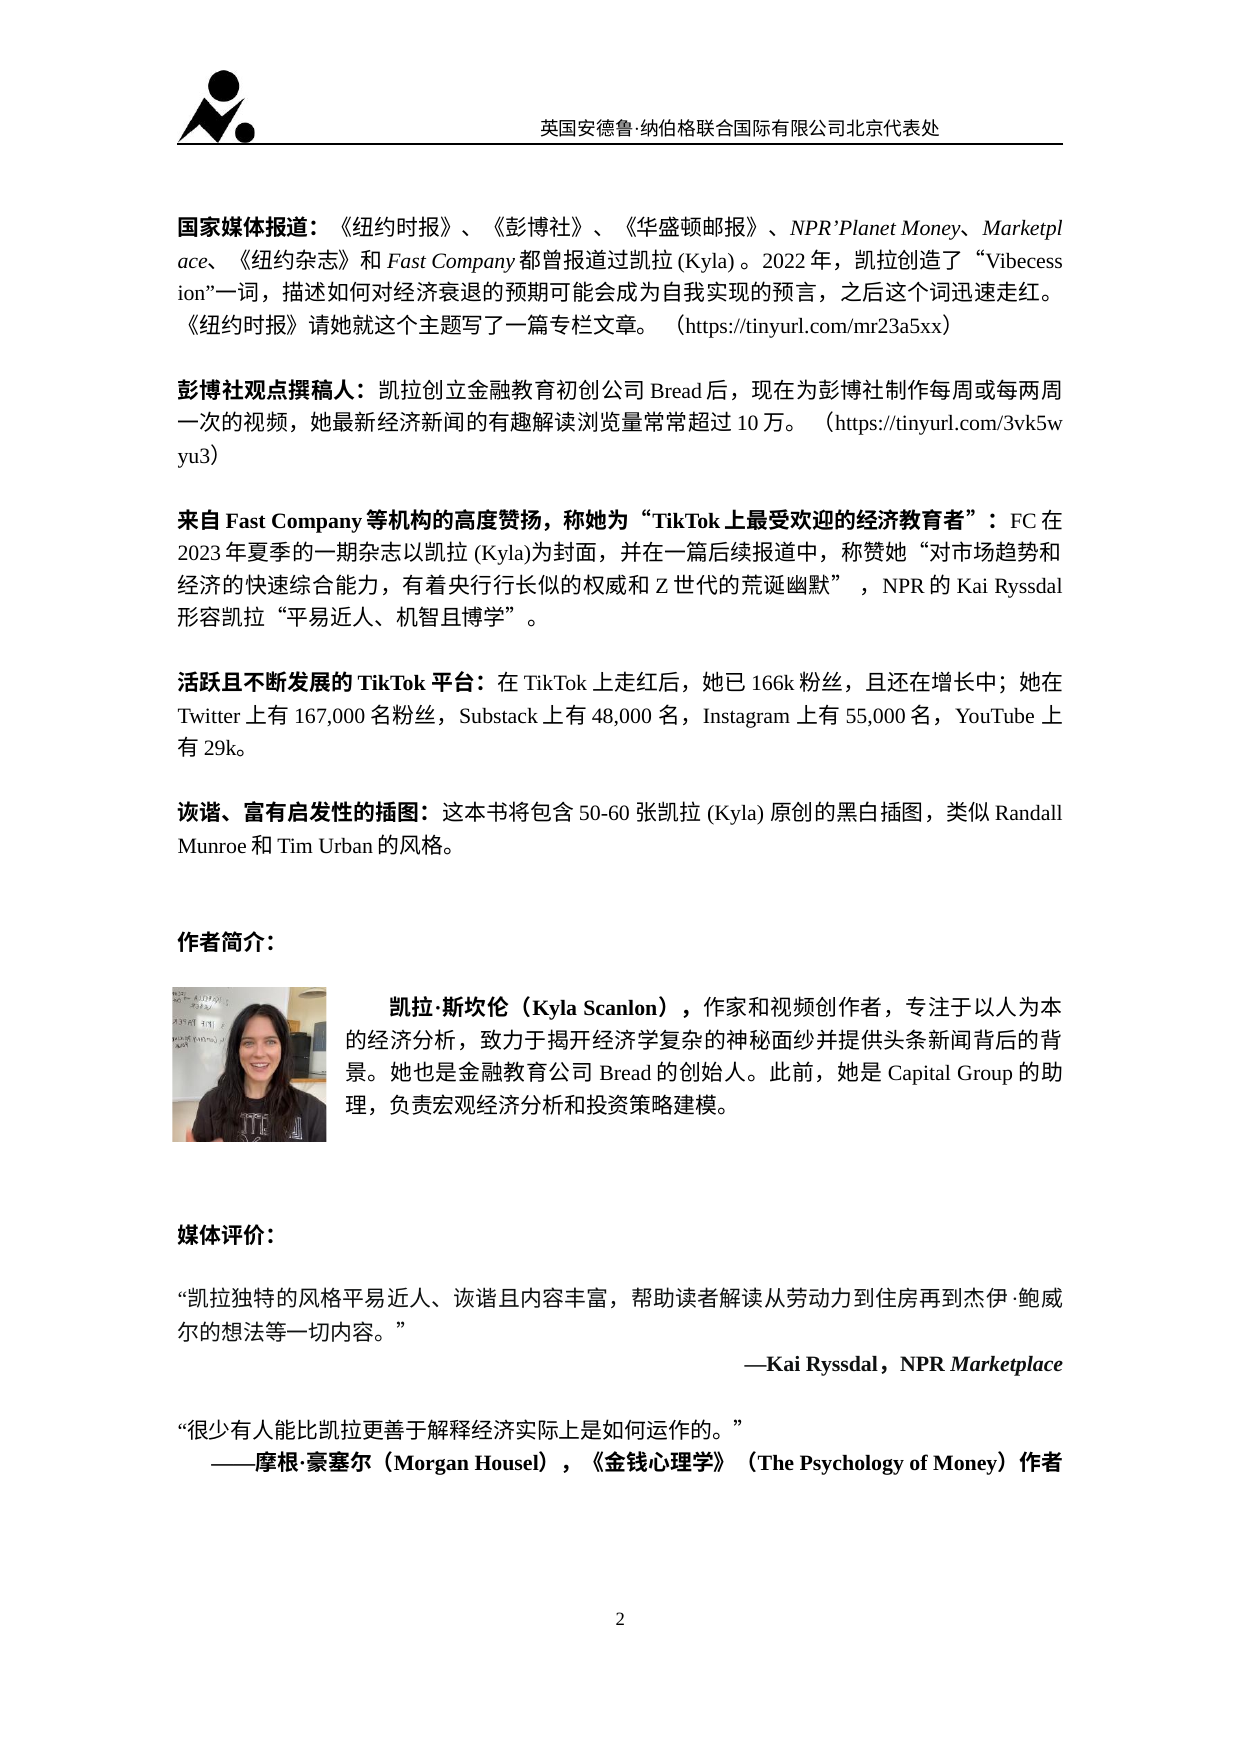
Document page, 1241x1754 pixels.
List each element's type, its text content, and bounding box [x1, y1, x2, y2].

text “凯拉独特的风格平易近人、诙谐且内容丰富，帮助读者解读从劳动力到住房再到杰伊·鲍威尔的想法等一切内容。” [177, 1311, 1063, 1347]
text “很少有人能比凯拉更善于解释经济实际上是如何运作的。” [177, 1412, 1063, 1445]
picture [172, 987, 327, 1142]
text 作者简介： [177, 925, 1063, 957]
text 彭博社观点撰稿人：凯拉创立金融教育初创公司Bread后，现在为彭博社制作每周或每两周一次的视频，她最新经济新闻的有趣解读浏览量常常超过10万。 （https://tinyurl.com/3vk5wyu3） [177, 372, 1063, 470]
text 活跃且不断发展的TikTok 平台：在TikTok 上走红后，她已166k粉丝，且还在增长中；她在Twitter上有167,000名粉丝，Substack上有48,000 名，Instagram 上有55,000名，YouTube 上有29k。 [177, 665, 1063, 762]
text 媒体评价： [177, 1217, 1063, 1250]
text —Kai Ryssdal，NPR Marketplace [177, 1347, 1063, 1412]
text 凯拉·斯坎伦（Kyla Scanlon），作家和视频创作者，专注于以人为本的经济分析，致力于揭开经济学复杂的神秘面纱并提供头条新闻背后的背景。她也是金融教育公司Bread的创始人。此前，她是Capital Group的助理，负责宏观经济分析和投资策略建模。 [327, 990, 1063, 1120]
text 来自Fast Company等机构的高度赞扬，称她为“TikTok上最受欢迎的经济教育者”：FC在 2023年夏季的一期杂志以凯拉 (Kyla)为封面，并在一篇后续报道中，称赞她“对市场趋势和经济的快速综合能力，有着央行行长似的权威和Z世代的荒诞幽默” ，NPR的Kai Ryssdal形容凯拉“平易近人、机智且博学”。 [177, 502, 1063, 632]
text 国家媒体报道：《纽约时报》、《彭博社》、《华盛顿邮报》、NPR’Planet Money、Marketplace、《纽约杂志》和Fast Company都曾报道过凯拉 (Kyla) 。2022年，凯拉创造了“Vibecession”一词，描述如何对经济衰退的预期可能会成为自我实现的预言，之后这个词迅速走红。《纽约时报》请她就这个主题写了一篇专栏文章。 （https://tinyurl.com/mr23a5xx） [177, 210, 1063, 340]
text ——摩根·豪塞尔（Morgan Housel），《金钱心理学》（The Psychology of Money）作者 [177, 1445, 1063, 1477]
text 诙谐、富有启发性的插图：这本书将包含50-60 张凯拉 (Kyla) 原创的黑白插图，类似Randall Munroe和Tim Urban的风格。 [177, 795, 1063, 860]
picture [177, 70, 255, 143]
